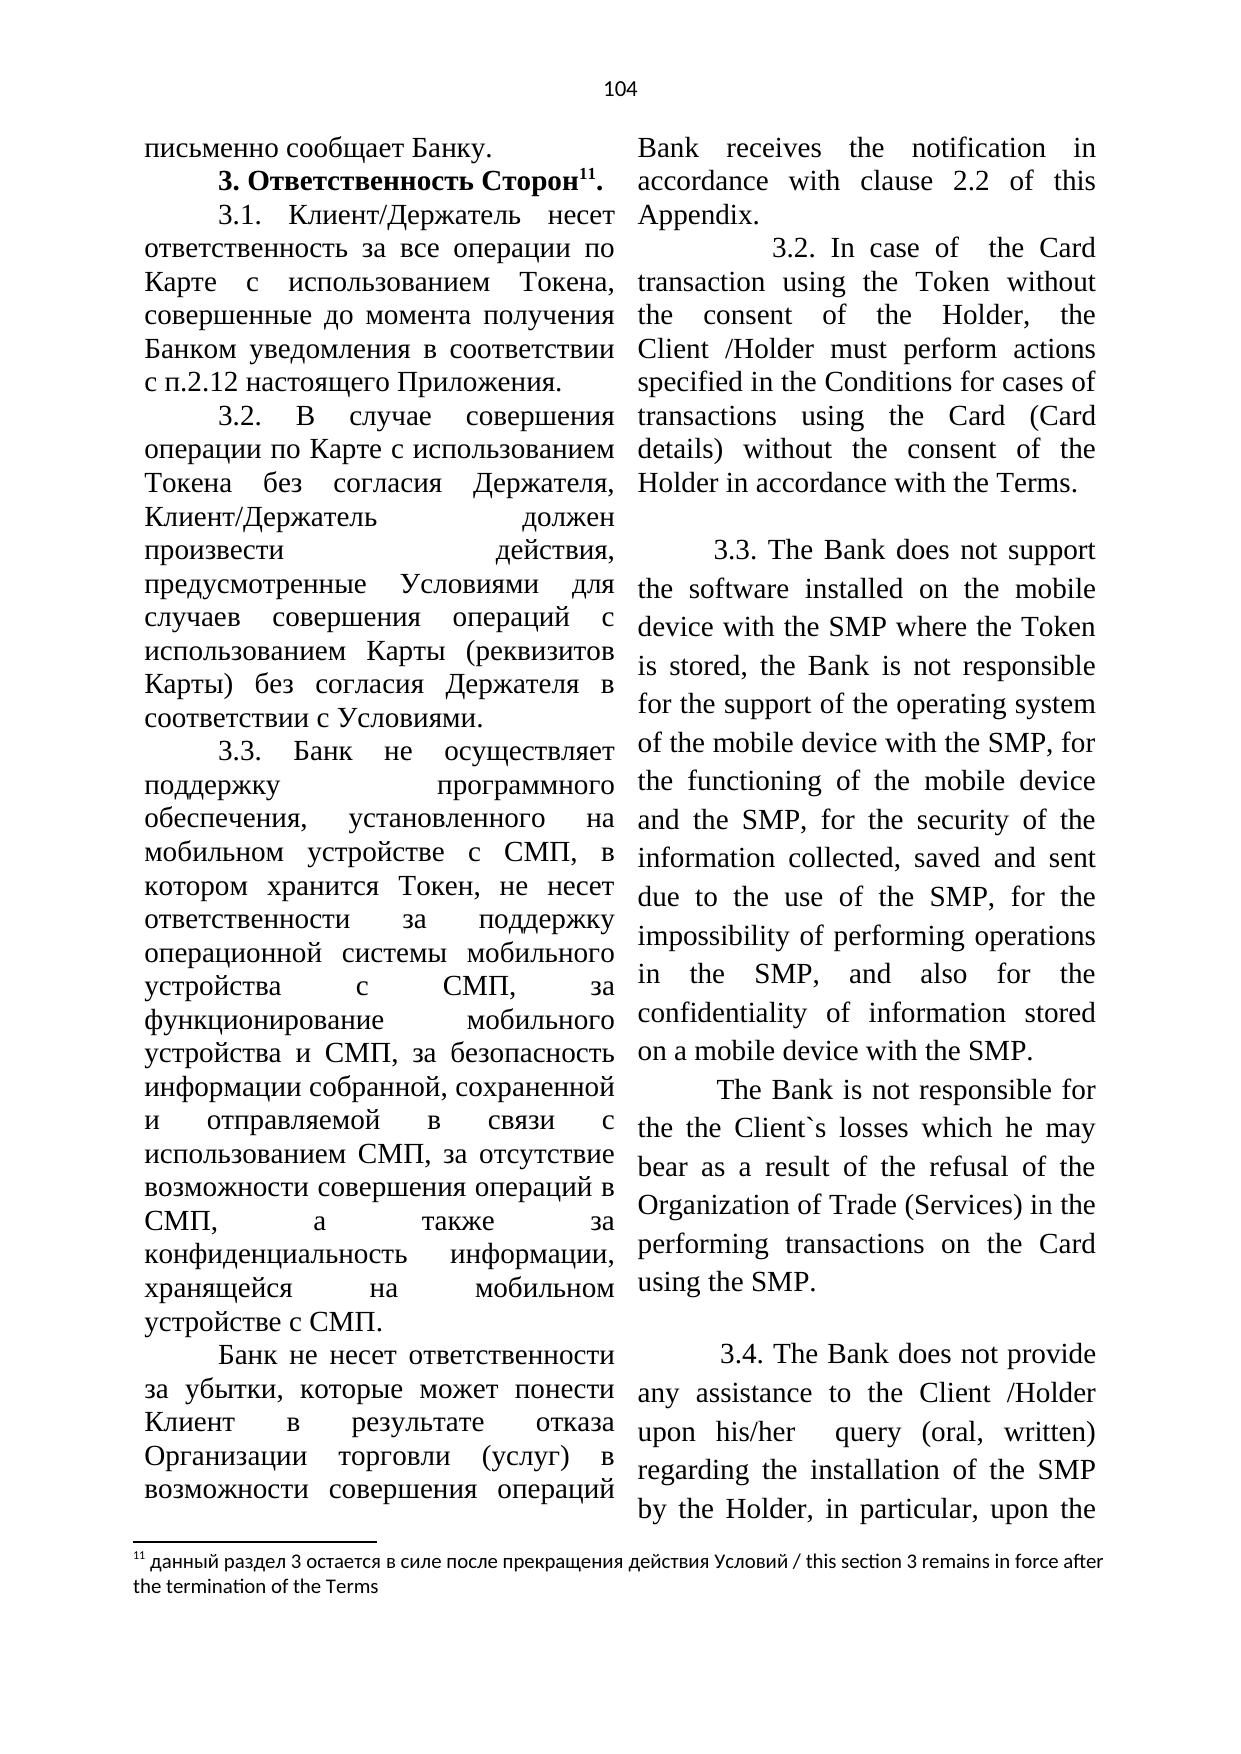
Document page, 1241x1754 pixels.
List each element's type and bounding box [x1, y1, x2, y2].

table_header [626, 130, 1107, 1524]
table_header [133, 130, 626, 1524]
